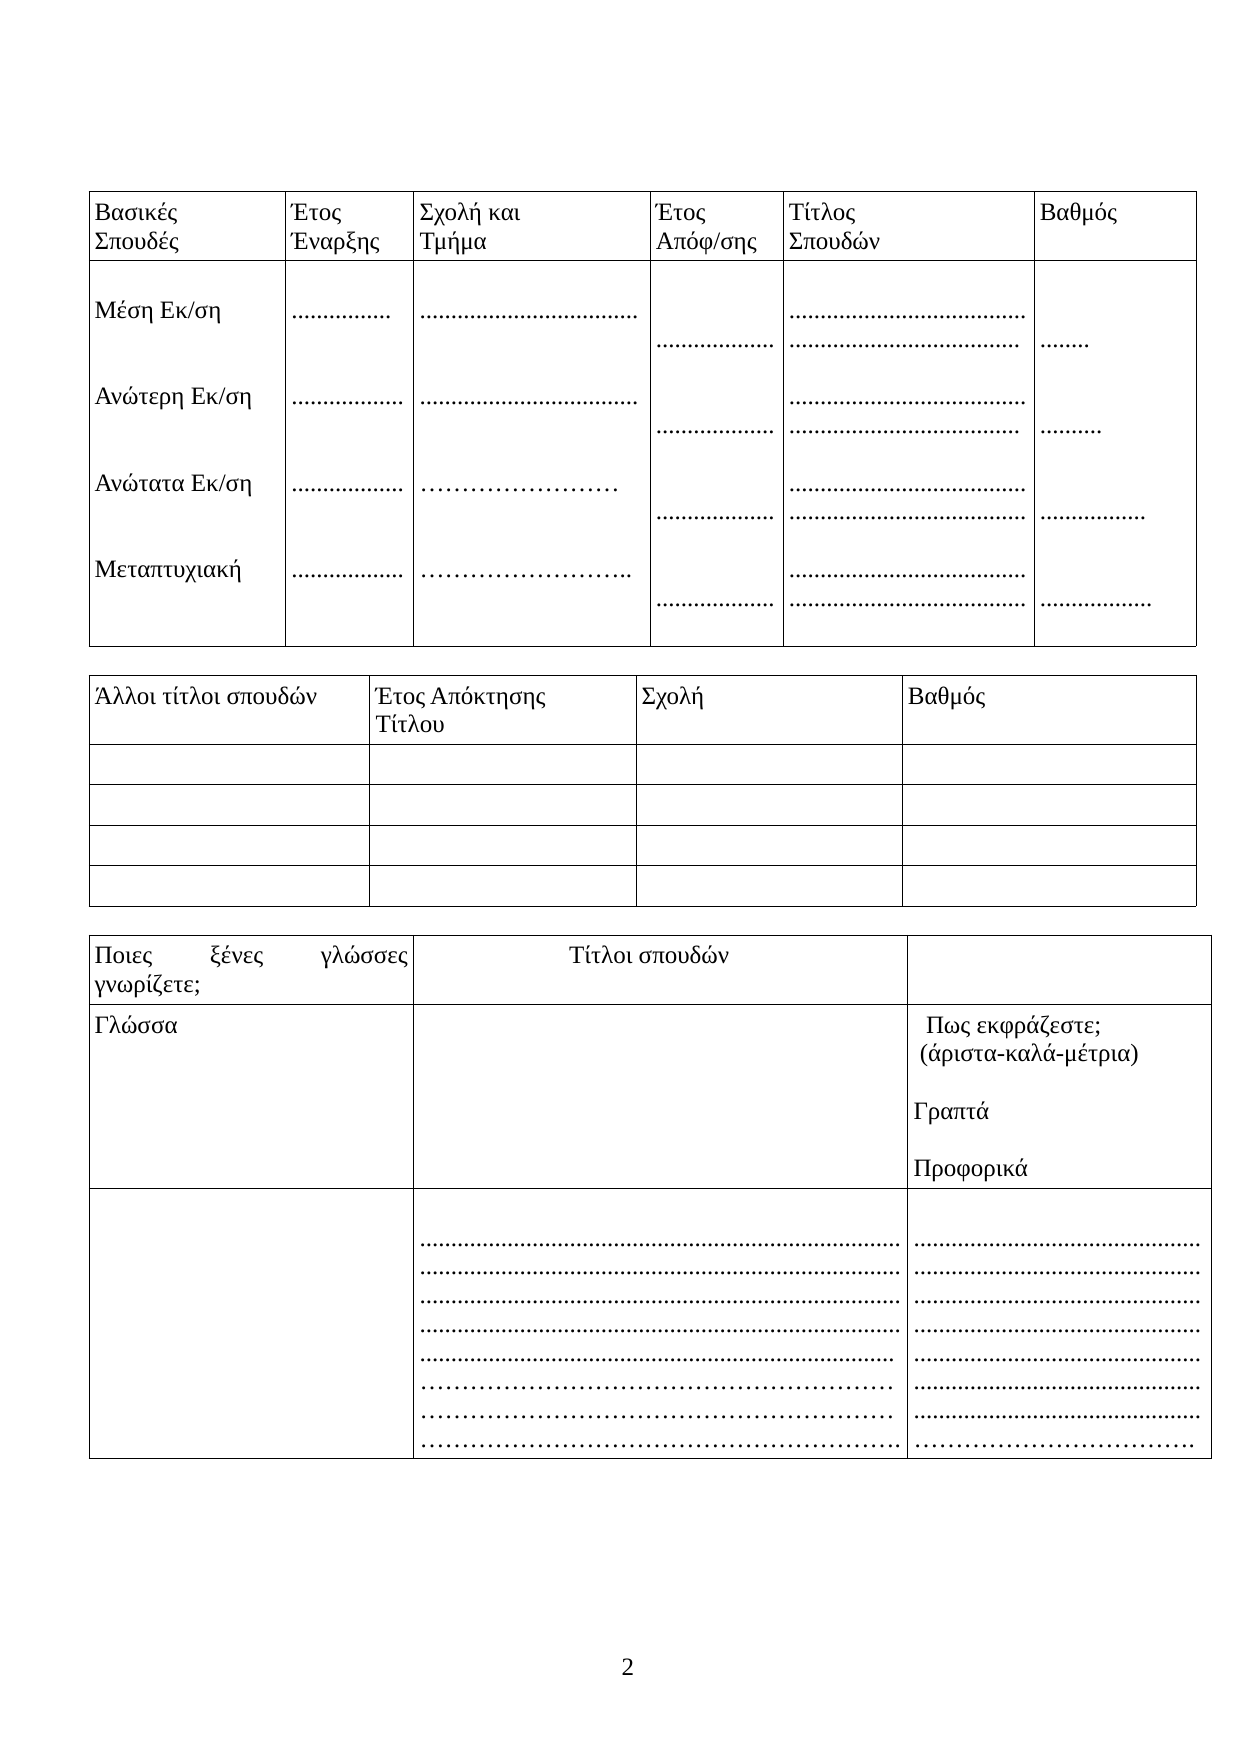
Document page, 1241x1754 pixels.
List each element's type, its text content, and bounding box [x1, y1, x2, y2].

table_header Έτος Απόκτησης Τίτλου [370, 676, 636, 744]
table_cell [903, 826, 1196, 865]
table_cell ........ .......... ................. .................. [1035, 261, 1196, 646]
table_header Σχολή [637, 676, 902, 744]
table_header Άλλοι τίτλοι σπουδών [90, 676, 369, 744]
table_cell [370, 785, 636, 825]
table_cell .................................................................................................................................................................................................................................................................................................................................. ……………………………. [908, 1189, 1211, 1458]
table_cell ................................................................................................................................................................................................................................................................................................................................................................................................ …………………………………………………………………………………………………… …………………………………………………. [414, 1189, 907, 1458]
table_header [908, 936, 1211, 1004]
table_cell [903, 866, 1196, 906]
table_cell Γλώσσα [90, 1005, 413, 1188]
table_cell [90, 866, 369, 906]
table_header Ποιες ξένες γλώσσες γνωρίζετε; [90, 936, 413, 1004]
table_cell ................................... ................................... …………………… …………………….. [414, 261, 650, 646]
table_cell [637, 745, 902, 784]
table_header Τίτλος Σπουδών [784, 192, 1034, 260]
table_cell [370, 745, 636, 784]
table_cell [903, 785, 1196, 825]
table_cell [90, 785, 369, 825]
table_cell [414, 1005, 907, 1188]
table_header Τίτλοι σπουδών [414, 936, 907, 1004]
table_cell [637, 826, 902, 865]
table_cell [90, 826, 369, 865]
table_header Σχολή και Τμήμα [414, 192, 650, 260]
table_cell ................... ................... ................... ................... [651, 261, 783, 646]
table_header Έτος Έναρξης [286, 192, 413, 260]
table_cell [637, 866, 902, 906]
table_cell [90, 745, 369, 784]
table_header Βαθμός [1035, 192, 1196, 260]
table_cell [90, 1189, 413, 1458]
table_header Βαθμός [903, 676, 1196, 744]
table_cell [370, 866, 636, 906]
table_cell [637, 785, 902, 825]
table_cell [903, 745, 1196, 784]
table_cell Πως εκφράζεστε; (άριστα-καλά-μέτρια) Γραπτά Προφορικά [908, 1005, 1211, 1188]
table_cell ........................................................................... ........................................................................... ............................................................................ ............................................................................ [784, 261, 1034, 646]
table_cell ................ .................. .................. .................. [286, 261, 413, 646]
table_header Έτος Απόφ/σης [651, 192, 783, 260]
table_cell [370, 826, 636, 865]
table_header Βασικές Σπουδές [90, 192, 285, 260]
table_cell Μέση Εκ/ση Ανώτερη Εκ/ση Ανώτατα Εκ/ση Μεταπτυχιακή [90, 261, 285, 646]
